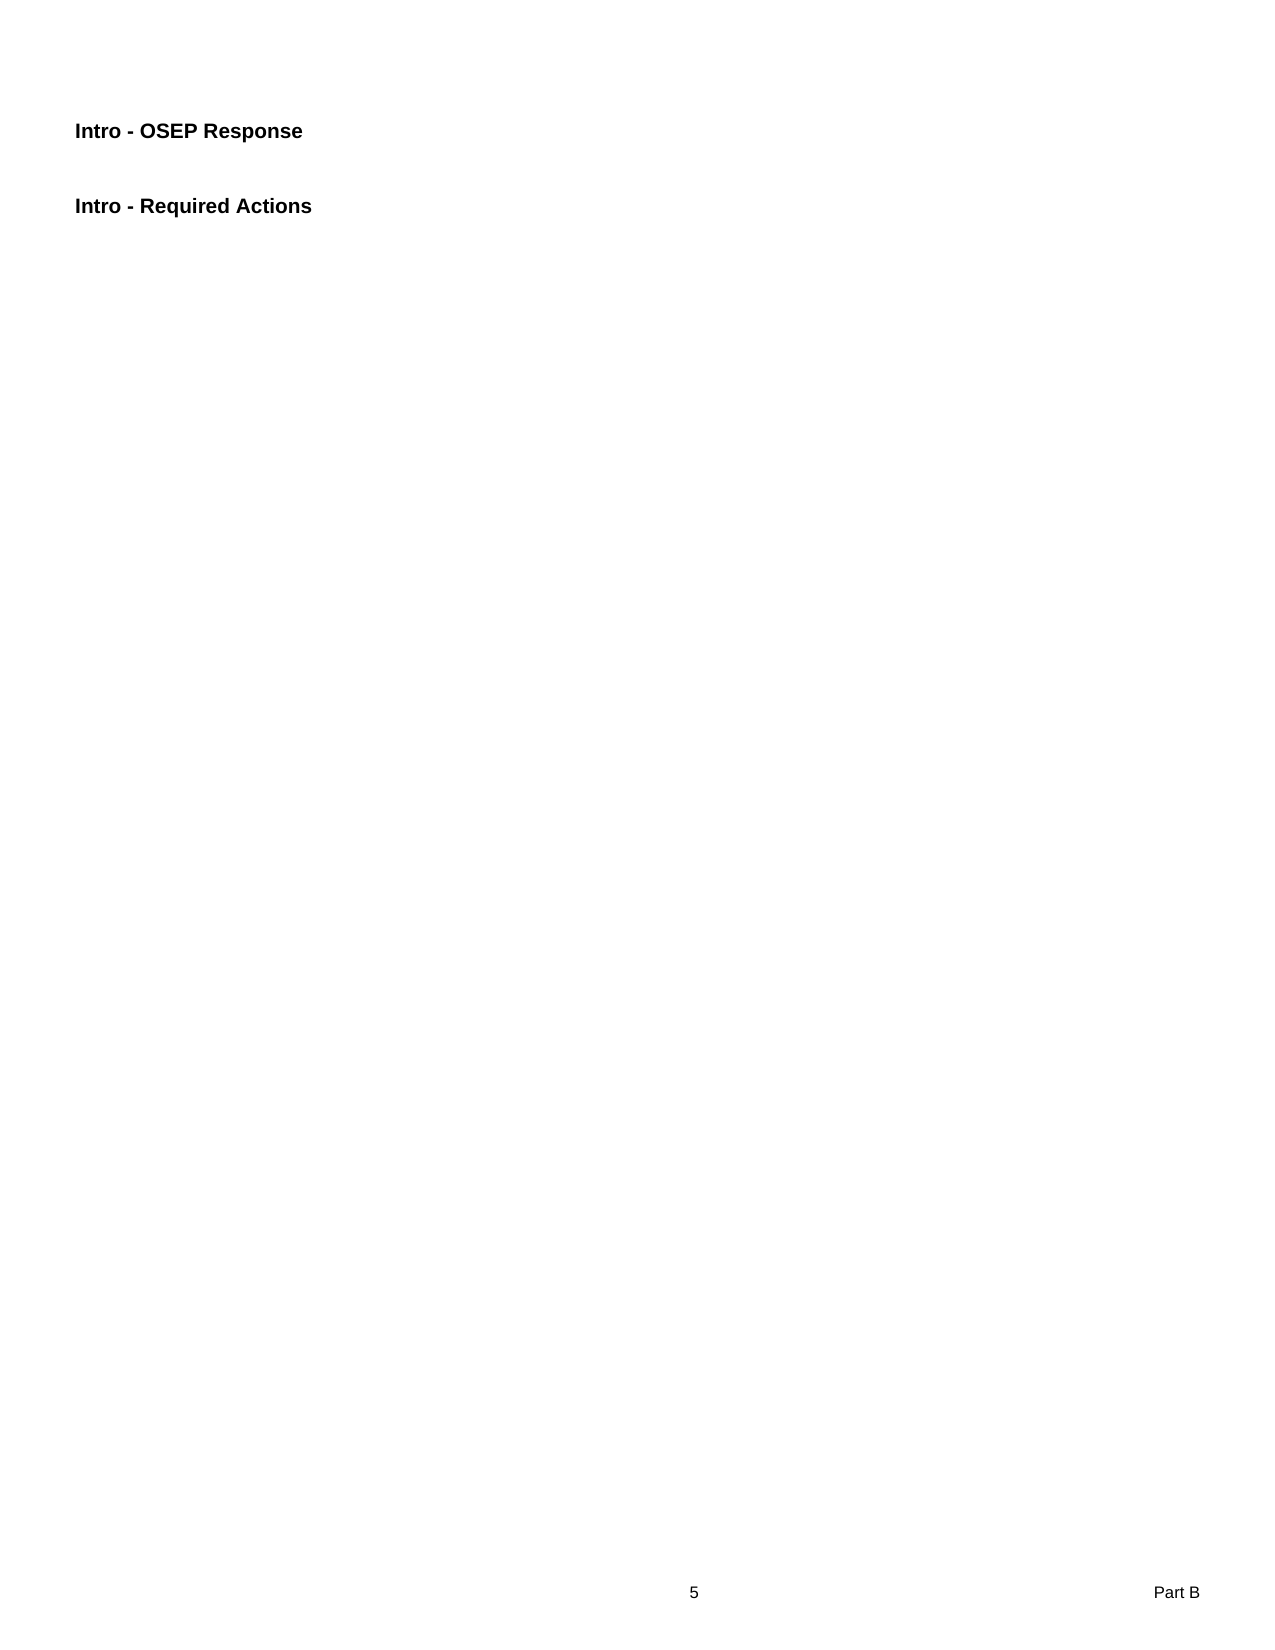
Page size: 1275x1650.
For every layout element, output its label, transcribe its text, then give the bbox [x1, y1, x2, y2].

subtitle Intro - Required Actions [75, 193, 1200, 217]
subtitle Intro - OSEP Response [75, 119, 1200, 143]
